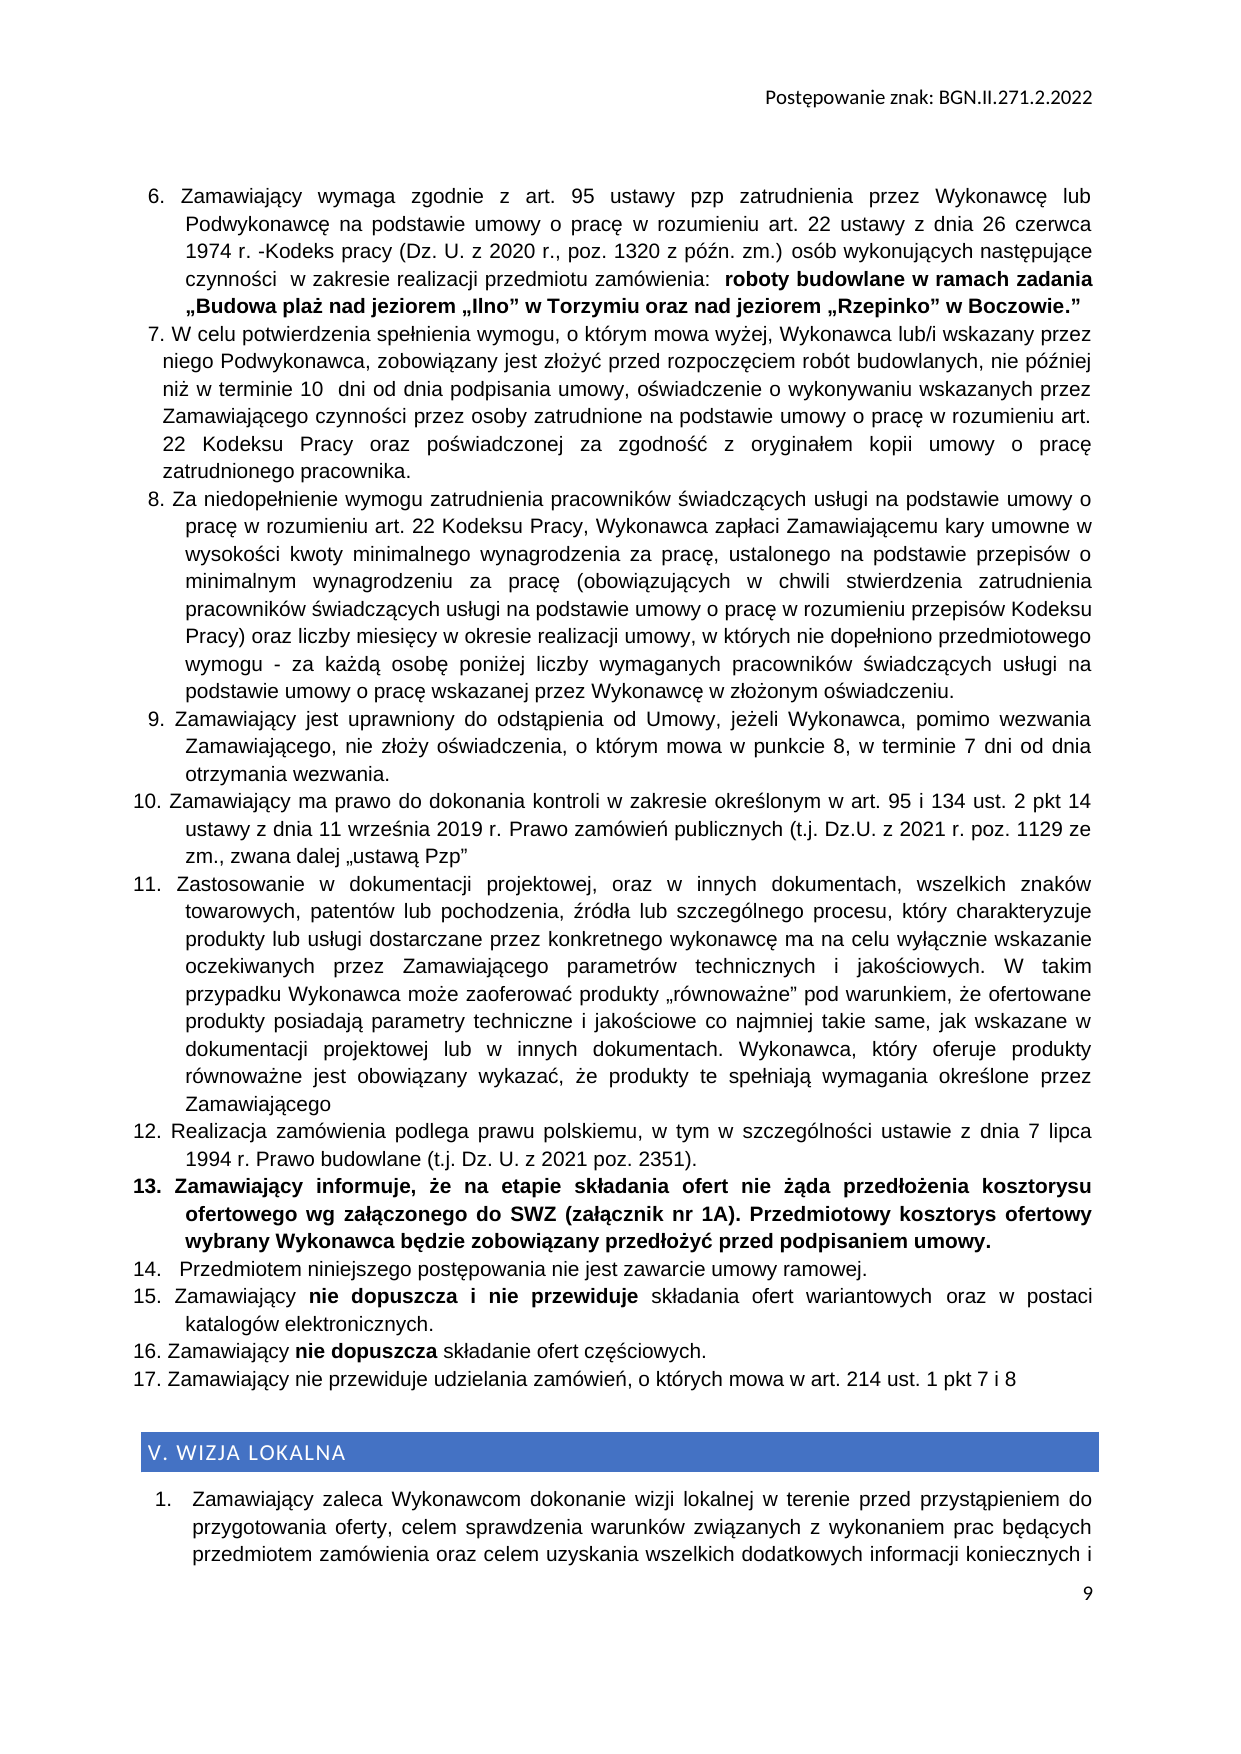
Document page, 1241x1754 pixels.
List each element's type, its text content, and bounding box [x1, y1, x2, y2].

text 15. Zamawiający nie dopuszcza i nie przewiduje składania ofert wariantowych oraz w postaci katalogów elektronicznych. [133, 1284, 1093, 1335]
text 8. Za niedopełnienie wymogu zatrudnienia pracowników świadczących usługi na podstawie umowy o pracę w rozumieniu art. 22 Kodeksu Pracy, Wykonawca zapłaci Zamawiającemu kary umowne w wysokości kwoty minimalnego wynagrodzenia za pracę, ustalonego na podstawie przepisów o minimalnym wynagrodzeniu za pracę (obowiązujących w chwili stwierdzenia zatrudnienia pracowników świadczących usługi na podstawie umowy o pracę w rozumieniu przepisów Kodeksu Pracy) oraz liczby miesięcy w okresie realizacji umowy, w których nie dopełniono przedmiotowego wymogu - za każdą osobę poniżej liczby wymaganych pracowników świadczących usługi na podstawie umowy o pracę wskazanej przez Wykonawcę w złożonym oświadczeniu. [148, 486, 1093, 703]
text 10. Zamawiający ma prawo do dokonania kontroli w zakresie określonym w art. 95 i 134 ust. 2 pkt 14 ustawy z dnia 11 września 2019 r. Prawo zamówień publicznych (t.j. Dz.U. z 2021 r. poz. 1129 ze zm., zwana dalej „ustawą Pzp” [133, 789, 1093, 868]
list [154, 1487, 1093, 1566]
text 11. Zastosowanie w dokumentacji projektowej, oraz w innych dokumentach, wszelkich znaków towarowych, patentów lub pochodzenia, źródła lub szczególnego procesu, który charakteryzuje produkty lub usługi dostarczane przez konkretnego wykonawcę ma na celu wyłącznie wskazanie oczekiwanych przez Zamawiającego parametrów technicznych i jakościowych. W takim przypadku Wykonawca może zaoferować produkty „równoważne” pod warunkiem, że ofertowane produkty posiadają parametry techniczne i jakościowe co najmniej takie same, jak wskazane w dokumentacji projektowej lub w innych dokumentach. Wykonawca, który oferuje produkty równoważne jest obowiązany wykazać, że produkty te spełniają wymagania określone przez Zamawiającego [133, 871, 1093, 1115]
subtitle V. Wizja lokalna [148, 1438, 1093, 1466]
text 6. Zamawiający wymaga zgodnie z art. 95 ustawy pzp zatrudnienia przez Wykonawcę lub Podwykonawcę na podstawie umowy o pracę w rozumieniu art. 22 ustawy z dnia 26 czerwca 1974 r. -Kodeks pracy (Dz. U. z 2020 r., poz. 1320 z późn. zm.) osób wykonujących następujące czynności w zakresie realizacji przedmiotu zamówienia: roboty budowlane w ramach zadania „Budowa plaż nad jeziorem „Ilno” w Torzymiu oraz nad jeziorem „Rzepinko” w Boczowie.” [148, 184, 1093, 318]
text 9. Zamawiający jest uprawniony do odstąpienia od Umowy, jeżeli Wykonawca, pomimo wezwania Zamawiającego, nie złoży oświadczenia, o którym mowa w punkcie 8, w terminie 7 dni od dnia otrzymania wezwania. [148, 706, 1093, 785]
text 12. Realizacja zamówienia podlega prawu polskiemu, w tym w szczególności ustawie z dnia 7 lipca 1994 r. Prawo budowlane (t.j. Dz. U. z 2021 poz. 2351). [133, 1119, 1093, 1170]
text 13. Zamawiający informuje, że na etapie składania ofert nie żąda przedłożenia kosztorysu ofertowego wg załączonego do SWZ (załącznik nr 1A). Przedmiotowy kosztorys ofertowy wybrany Wykonawca będzie zobowiązany przedłożyć przed podpisaniem umowy. [133, 1174, 1093, 1253]
text 14. Przedmiotem niniejszego postępowania nie jest zawarcie umowy ramowej. [133, 1256, 1093, 1280]
text 7. W celu potwierdzenia spełnienia wymogu, o którym mowa wyżej, Wykonawca lub/i wskazany przez niego Podwykonawca, zobowiązany jest złożyć przed rozpoczęciem robót budowlanych, nie później niż w terminie 10 dni od dnia podpisania umowy, oświadczenie o wykonywaniu wskazanych przez Zamawiającego czynności przez osoby zatrudnione na podstawie umowy o pracę w rozumieniu art. 22 Kodeksu Pracy oraz poświadczonej za zgodność z oryginałem kopii umowy o pracę zatrudnionego pracownika. [148, 321, 1093, 483]
text 17. Zamawiający nie przewiduje udzielania zamówień, o których mowa w art. 214 ust. 1 pkt 7 i 8 [133, 1366, 1093, 1390]
text 16. Zamawiający nie dopuszcza składanie ofert częściowych. [133, 1339, 1093, 1363]
